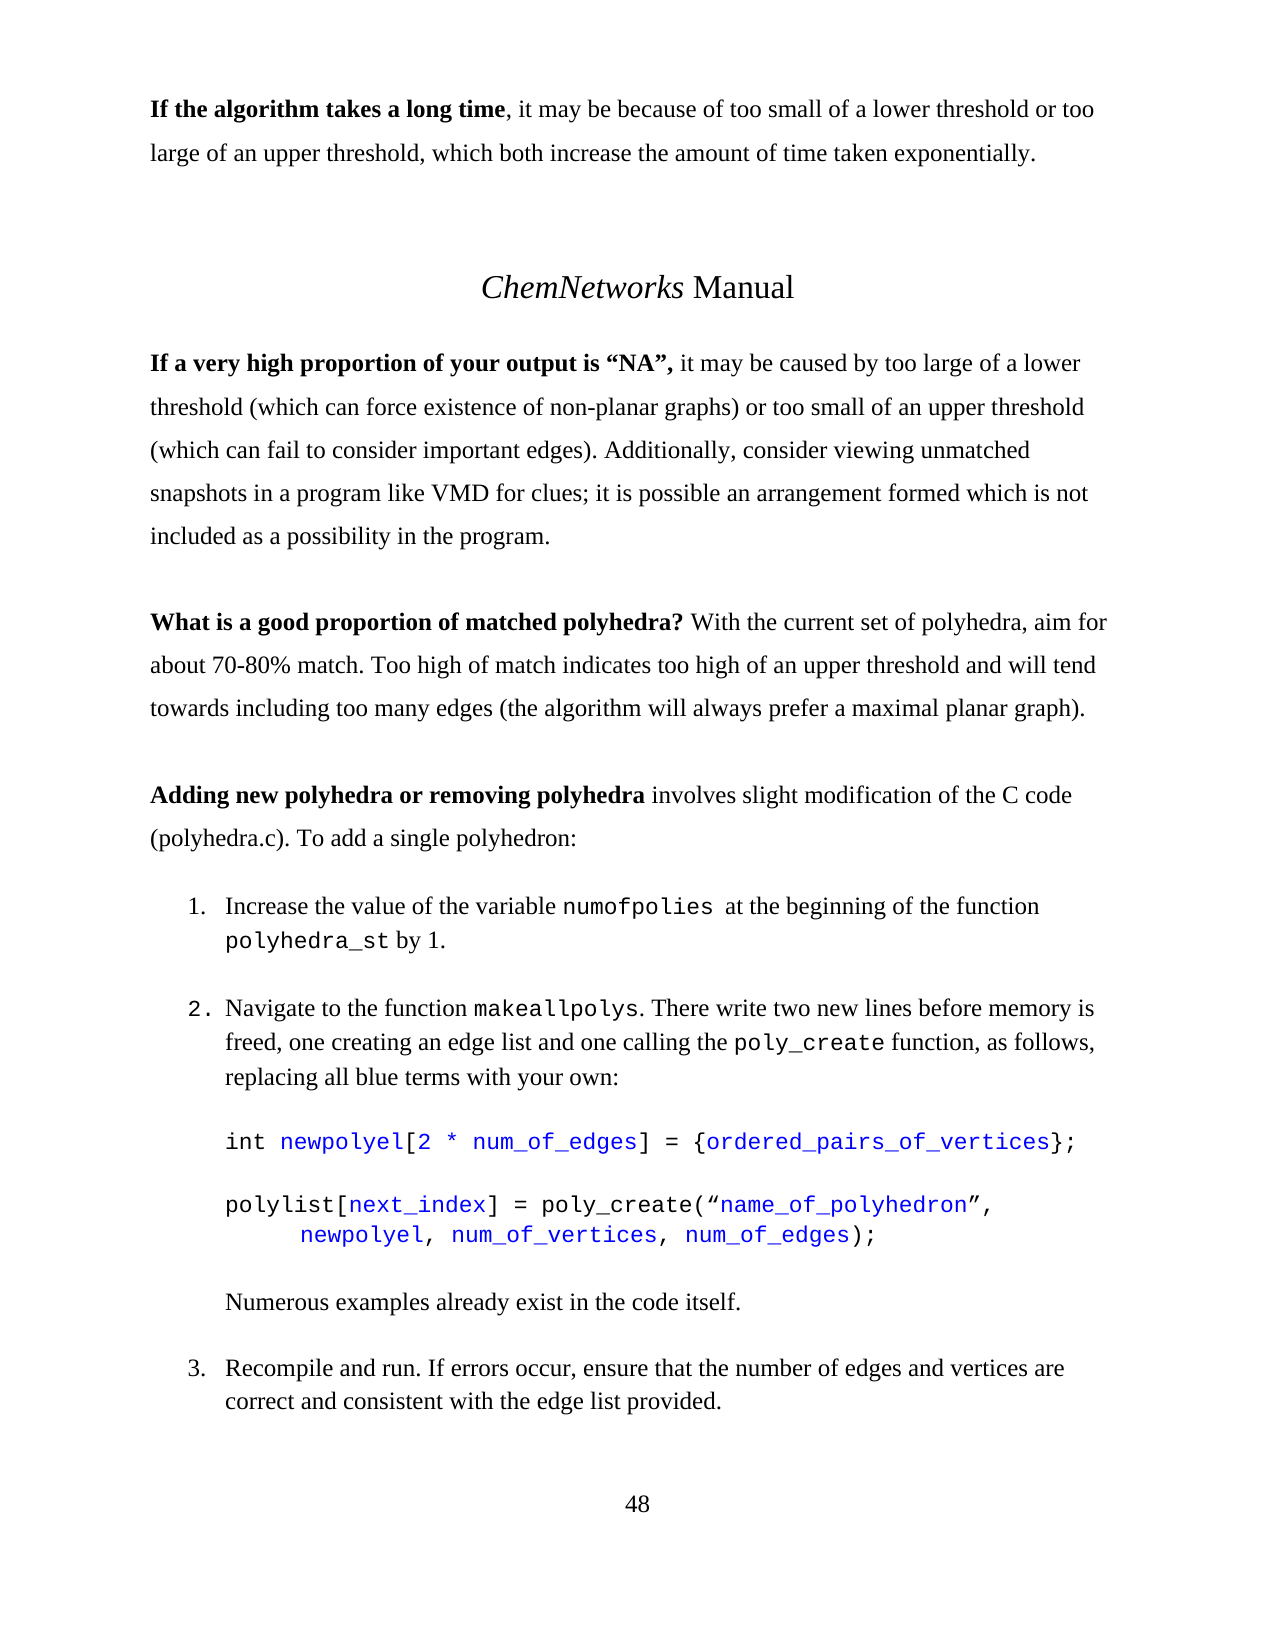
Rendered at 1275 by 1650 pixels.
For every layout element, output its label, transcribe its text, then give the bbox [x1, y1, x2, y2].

text What is a good proportion of matched polyhedra? With the current set of polyhedra, aim for about 70-80% match. Too high of match indicates too high of an upper threshold and will tend towards including too many edges (the algorithm will always prefer a maximal planar graph). [150, 607, 1125, 722]
text If the algorithm takes a long time, it may be because of too small of a lower threshold or too large of an upper threshold, which both increase the amount of time taken exponentially. [150, 94, 1125, 166]
list Increase the value of the variable numofpolies at the beginning of the function polyhedra_st by 1. [187, 891, 1125, 989]
list polylist[next_index] = poly_create(“name_of_polyhedron”, newpolyel, num_of_vertices, num_of_edges); [225, 1194, 1125, 1282]
list Recompile and run. If errors occur, ensure that the number of edges and vertices are correct and consistent with the edge list provided. [187, 1353, 1125, 1414]
list Navigate to the function makeallpolys. There write two new lines before memory is freed, one creating an edge list and one calling the poly_create function, as follows, replacing all blue terms with your own: int newpolyel[2 * num_of_edges] = {ordered_pairs_of_vertices}; [187, 993, 1125, 1189]
text If a very high proportion of your output is “NA”, it may be caused by too large of a lower threshold (which can force existence of non-planar graphs) or too small of an upper threshold (which can fail to consider important edges). Additionally, consider viewing unmatched snapshots in a program like VMD for clues; it is possible an arrangement formed which is not included as a possibility in the program. [150, 348, 1125, 550]
list Numerous examples already exist in the code itself. [225, 1287, 1125, 1348]
text Adding new polyhedra or removing polyhedra involves slight modification of the C code (polyhedra.c). To add a single polyhedron: [150, 780, 1125, 852]
text ChemNetworks Manual [150, 267, 1125, 305]
